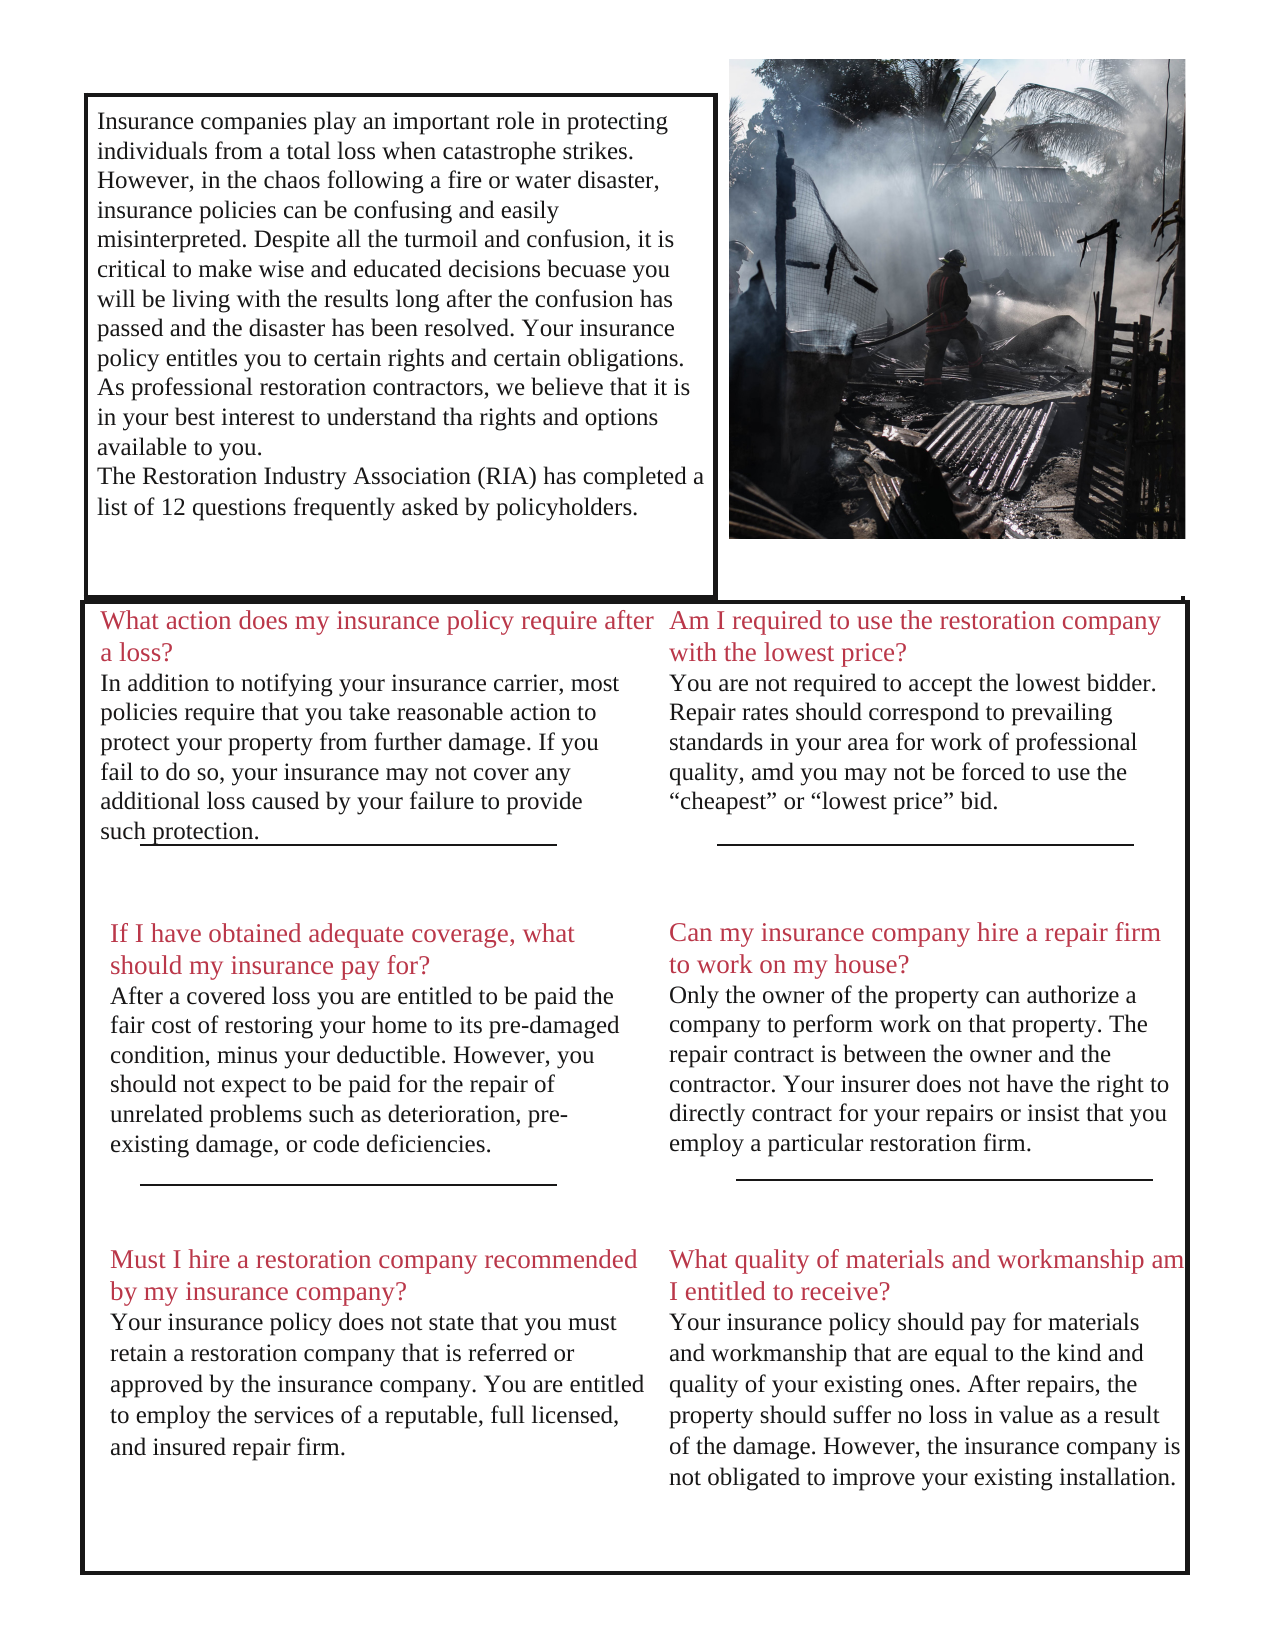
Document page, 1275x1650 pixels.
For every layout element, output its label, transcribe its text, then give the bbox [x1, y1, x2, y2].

table_header [84, 59, 719, 600]
picture [728, 59, 1186, 539]
table_cell What action does my insurance policy require after a loss? In addition to notifying your insurance carrier, most policies require that you take reasonable action to protect your property from further damage. If you fail to do so, your insurance may not cover any additional loss caused by your failure to provide such protection. If I have obtained adequate coverage, what should my insurance pay for? After a covered loss you are entitled to be paid the fair cost of restoring your home to its pre-damaged condition, minus your deductible. However, you should not expect to be paid for the repair of unrelated problems such as deterioration, pre-existing damage, or code deficiencies. Must I hire a restoration company recommended by my insurance company? Your insurance policy does not state that you must retain a restoration company that is referred or approved by the insurance company. You are entitled to employ the services of a reputable, full licensed, and insured repair firm. [85, 604, 669, 1571]
table_cell Am I required to use the restoration company with the lowest price? You are not required to accept the lowest bidder. Repair rates should correspond to prevailing standards in your area for work of professional quality, amd you may not be forced to use the “cheapest” or “lowest price” bid. Can my insurance company hire a repair firm to work on my house? Only the owner of the property can authorize a company to perform work on that property. The repair contract is between the owner and the contractor. Your insurer does not have the right to directly contract for your repairs or insist that you employ a particular restoration firm. What quality of materials and workmanship am I entitled to receive? Your insurance policy should pay for materials and workmanship that are equal to the kind and quality of your existing ones. After repairs, the property should suffer no loss in value as a result of the damage. However, the insurance company is not obligated to improve your existing installation. [669, 604, 1185, 1571]
table_header [719, 59, 1185, 600]
